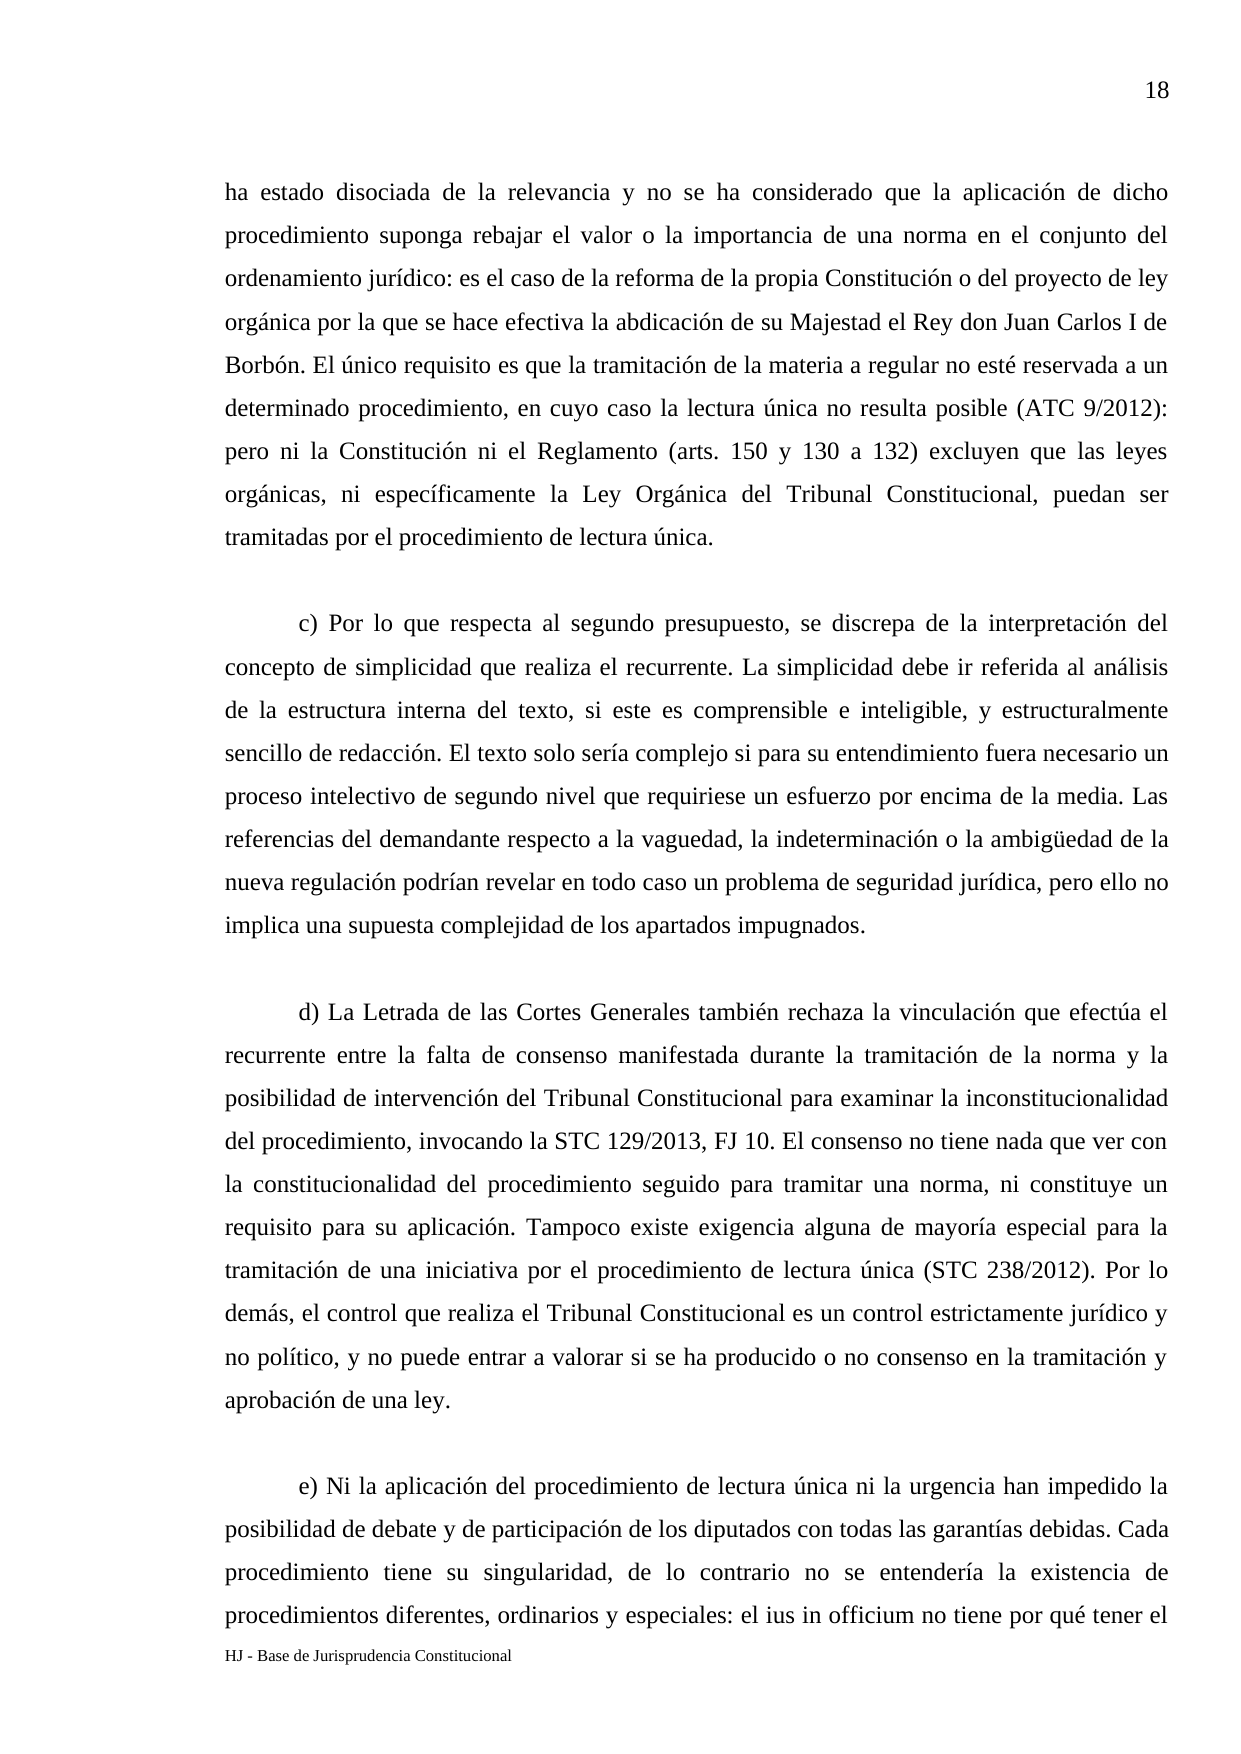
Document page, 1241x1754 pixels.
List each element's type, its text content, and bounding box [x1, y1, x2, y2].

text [224, 1471, 1169, 1629]
text d) La Letrada de las Cortes Generales también rechaza la vinculación que efectúa el recurrente entre la falta de consenso manifestada durante la tramitación de la norma y la posibilidad de intervención del Tribunal Constitucional para examinar la inconstitucionalidad del procedimiento, invocando la STC 129/2013, FJ 10. El consenso no tiene nada que ver con la constitucionalidad del procedimiento seguido para tramitar una norma, ni constituye un requisito para su aplicación. Tampoco existe exigencia alguna de mayoría especial para la tramitación de una iniciativa por el procedimiento de lectura única (STC 238/2012). Por lo demás, el control que realiza el Tribunal Constitucional es un control estrictamente jurídico y no político, y no puede entrar a valorar si se ha producido o no consenso en la tramitación y aprobación de una ley. [224, 997, 1169, 1413]
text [224, 177, 1169, 551]
text c) Por lo que respecta al segundo presupuesto, se discrepa de la interpretación del concepto de simplicidad que realiza el recurrente. La simplicidad debe ir referida al análisis de la estructura interna del texto, si este es comprensible e inteligible, y estructuralmente sencillo de redacción. El texto solo sería complejo si para su entendimiento fuera necesario un proceso intelectivo de segundo nivel que requiriese un esfuerzo por encima de la media. Las referencias del demandante respecto a la vaguedad, la indeterminación o la ambigüedad de la nueva regulación podrían revelar en todo caso un problema de seguridad jurídica, pero ello no implica una supuesta complejidad de los apartados impugnados. [224, 608, 1169, 939]
